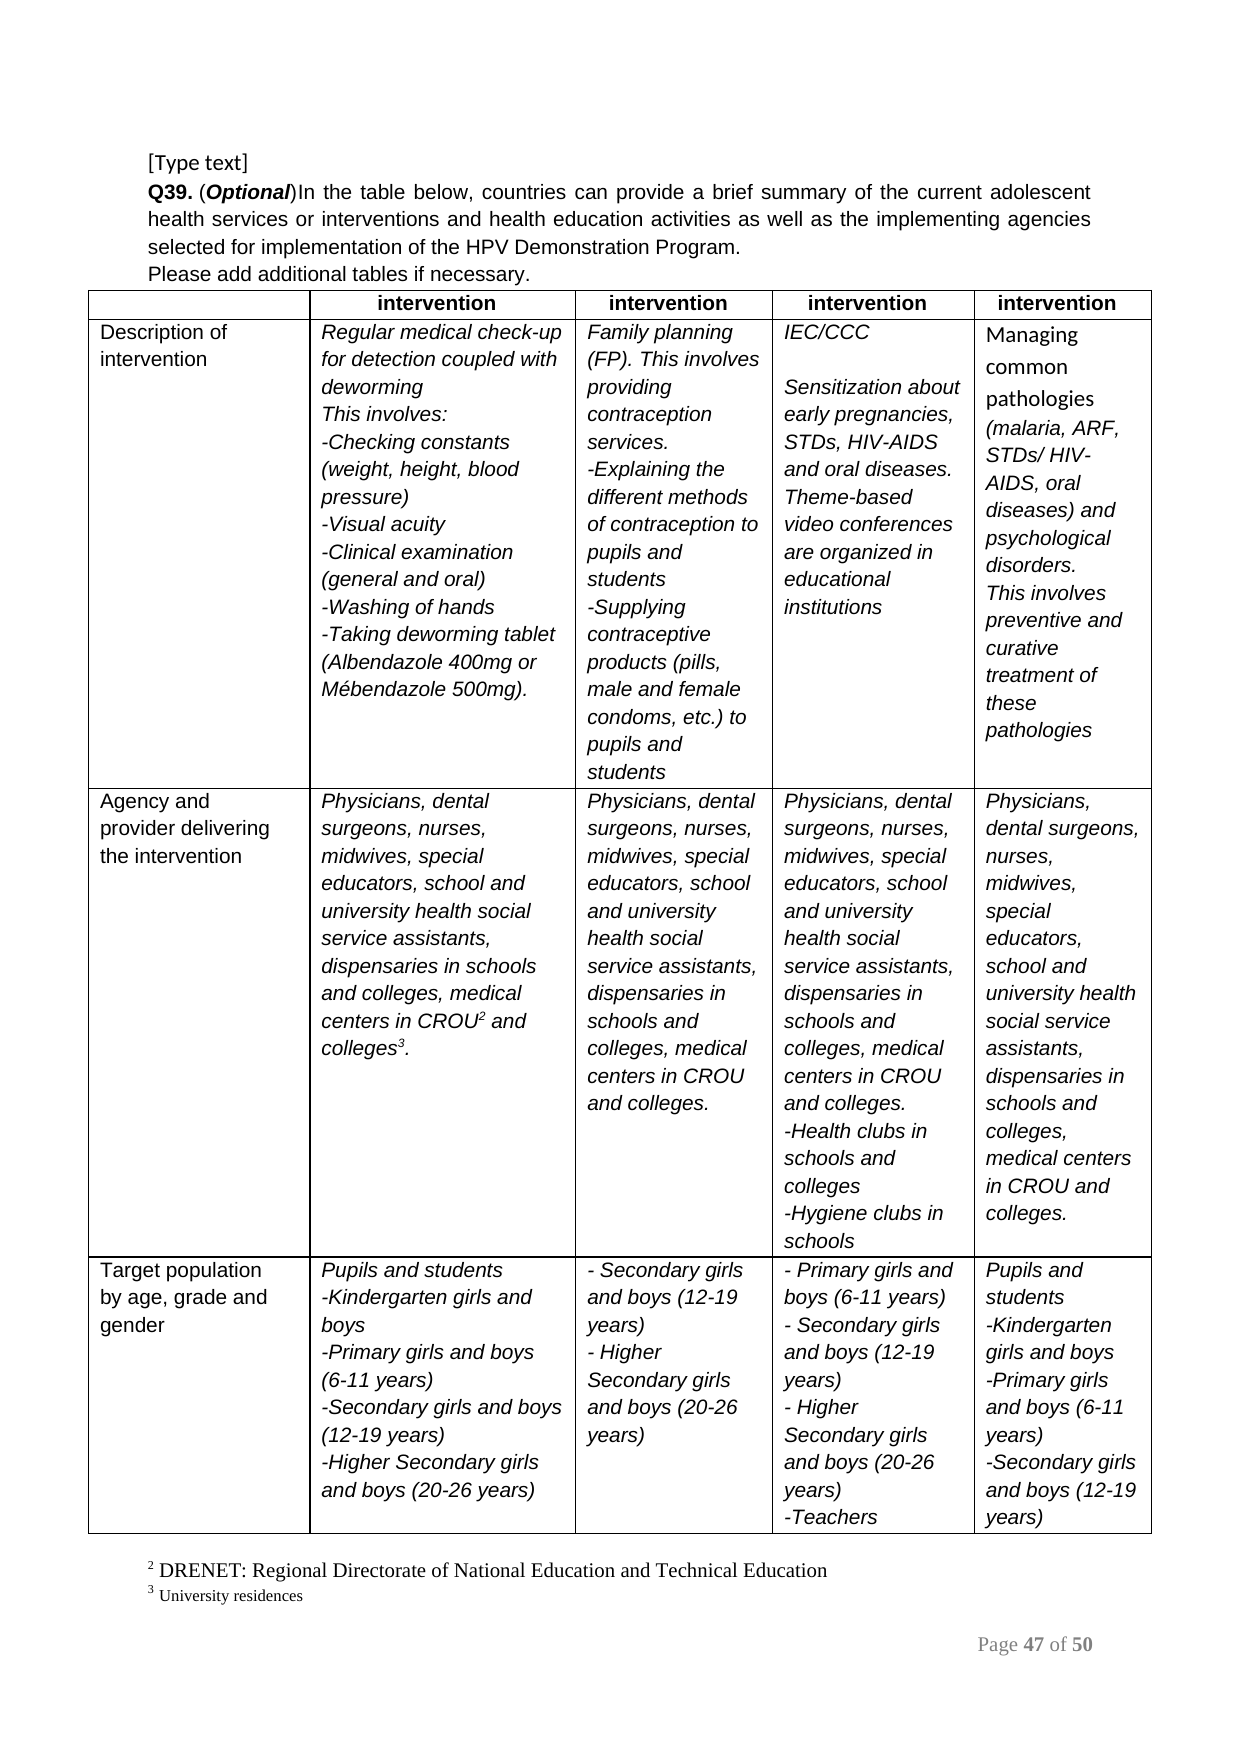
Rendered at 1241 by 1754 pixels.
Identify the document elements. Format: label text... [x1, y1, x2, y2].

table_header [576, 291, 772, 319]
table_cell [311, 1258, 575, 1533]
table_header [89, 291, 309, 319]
text [Type text] [148, 148, 1093, 176]
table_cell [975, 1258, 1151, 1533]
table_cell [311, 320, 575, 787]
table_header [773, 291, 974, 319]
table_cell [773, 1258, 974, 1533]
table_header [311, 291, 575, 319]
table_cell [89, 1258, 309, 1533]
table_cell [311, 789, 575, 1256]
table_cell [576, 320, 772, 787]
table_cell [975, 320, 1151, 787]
text Please add additional tables if necessary. [148, 262, 1093, 286]
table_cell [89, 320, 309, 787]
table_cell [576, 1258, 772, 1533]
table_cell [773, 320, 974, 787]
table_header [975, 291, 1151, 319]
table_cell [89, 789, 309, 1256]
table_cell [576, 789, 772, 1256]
text Q39. (Optional) In the table below, countries can provide a brief summary of the current adolescent health services or interventions and health education activities as well as the implementing agencies selected for implementation of the HPV Demonstration Program. [148, 180, 1093, 259]
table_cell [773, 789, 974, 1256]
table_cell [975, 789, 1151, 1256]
